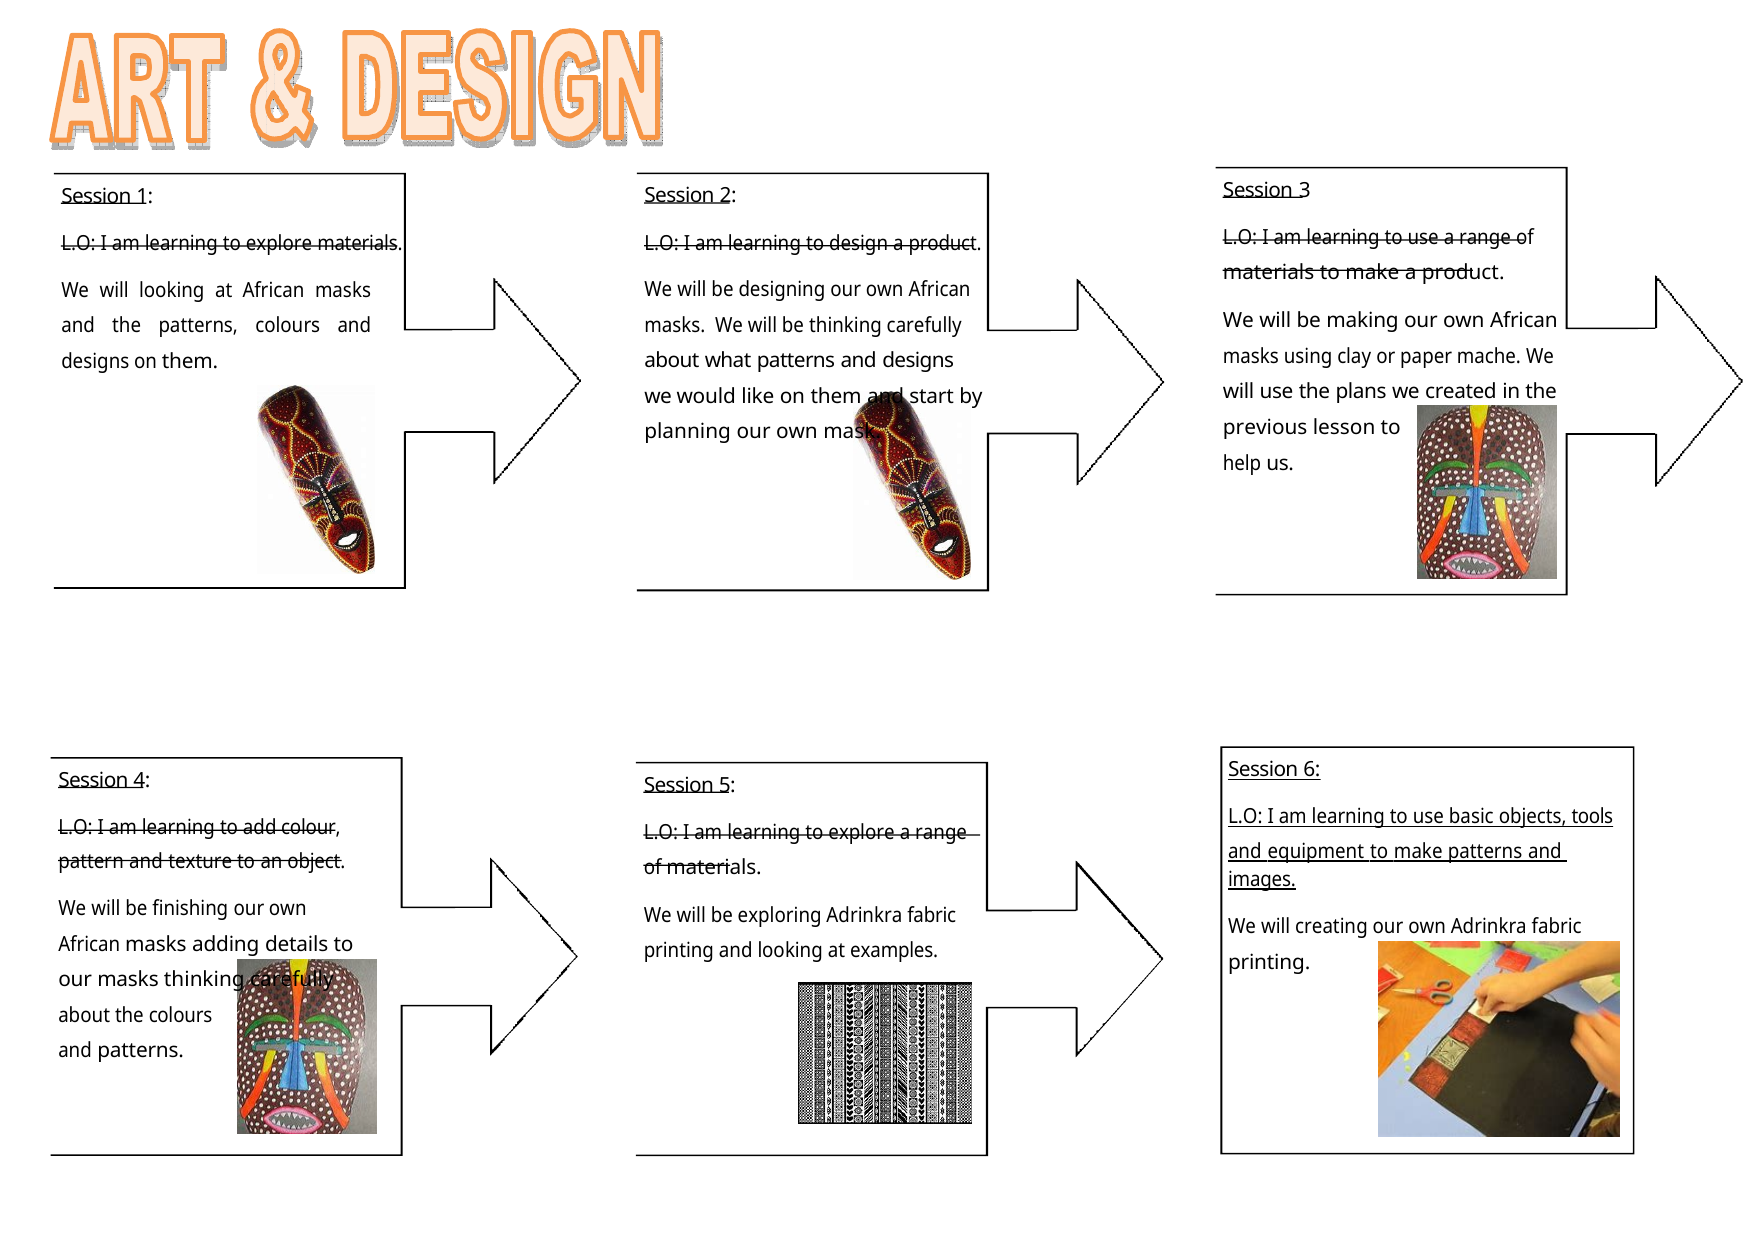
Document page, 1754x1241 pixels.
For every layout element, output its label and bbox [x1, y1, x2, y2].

picture [344, 34, 663, 148]
picture [51, 39, 68, 124]
picture [94, 39, 113, 133]
picture [79, 85, 83, 97]
picture [1378, 941, 1620, 1137]
picture [162, 39, 169, 58]
picture [130, 53, 152, 81]
picture [51, 39, 227, 150]
picture [1417, 405, 1557, 579]
picture [252, 34, 264, 93]
picture [265, 90, 289, 123]
picture [252, 34, 318, 148]
picture [625, 34, 639, 72]
picture [798, 982, 972, 1124]
picture [257, 385, 375, 574]
picture [853, 391, 971, 580]
picture [237, 959, 377, 1134]
picture [272, 43, 288, 71]
picture [365, 60, 375, 111]
picture [476, 54, 484, 65]
